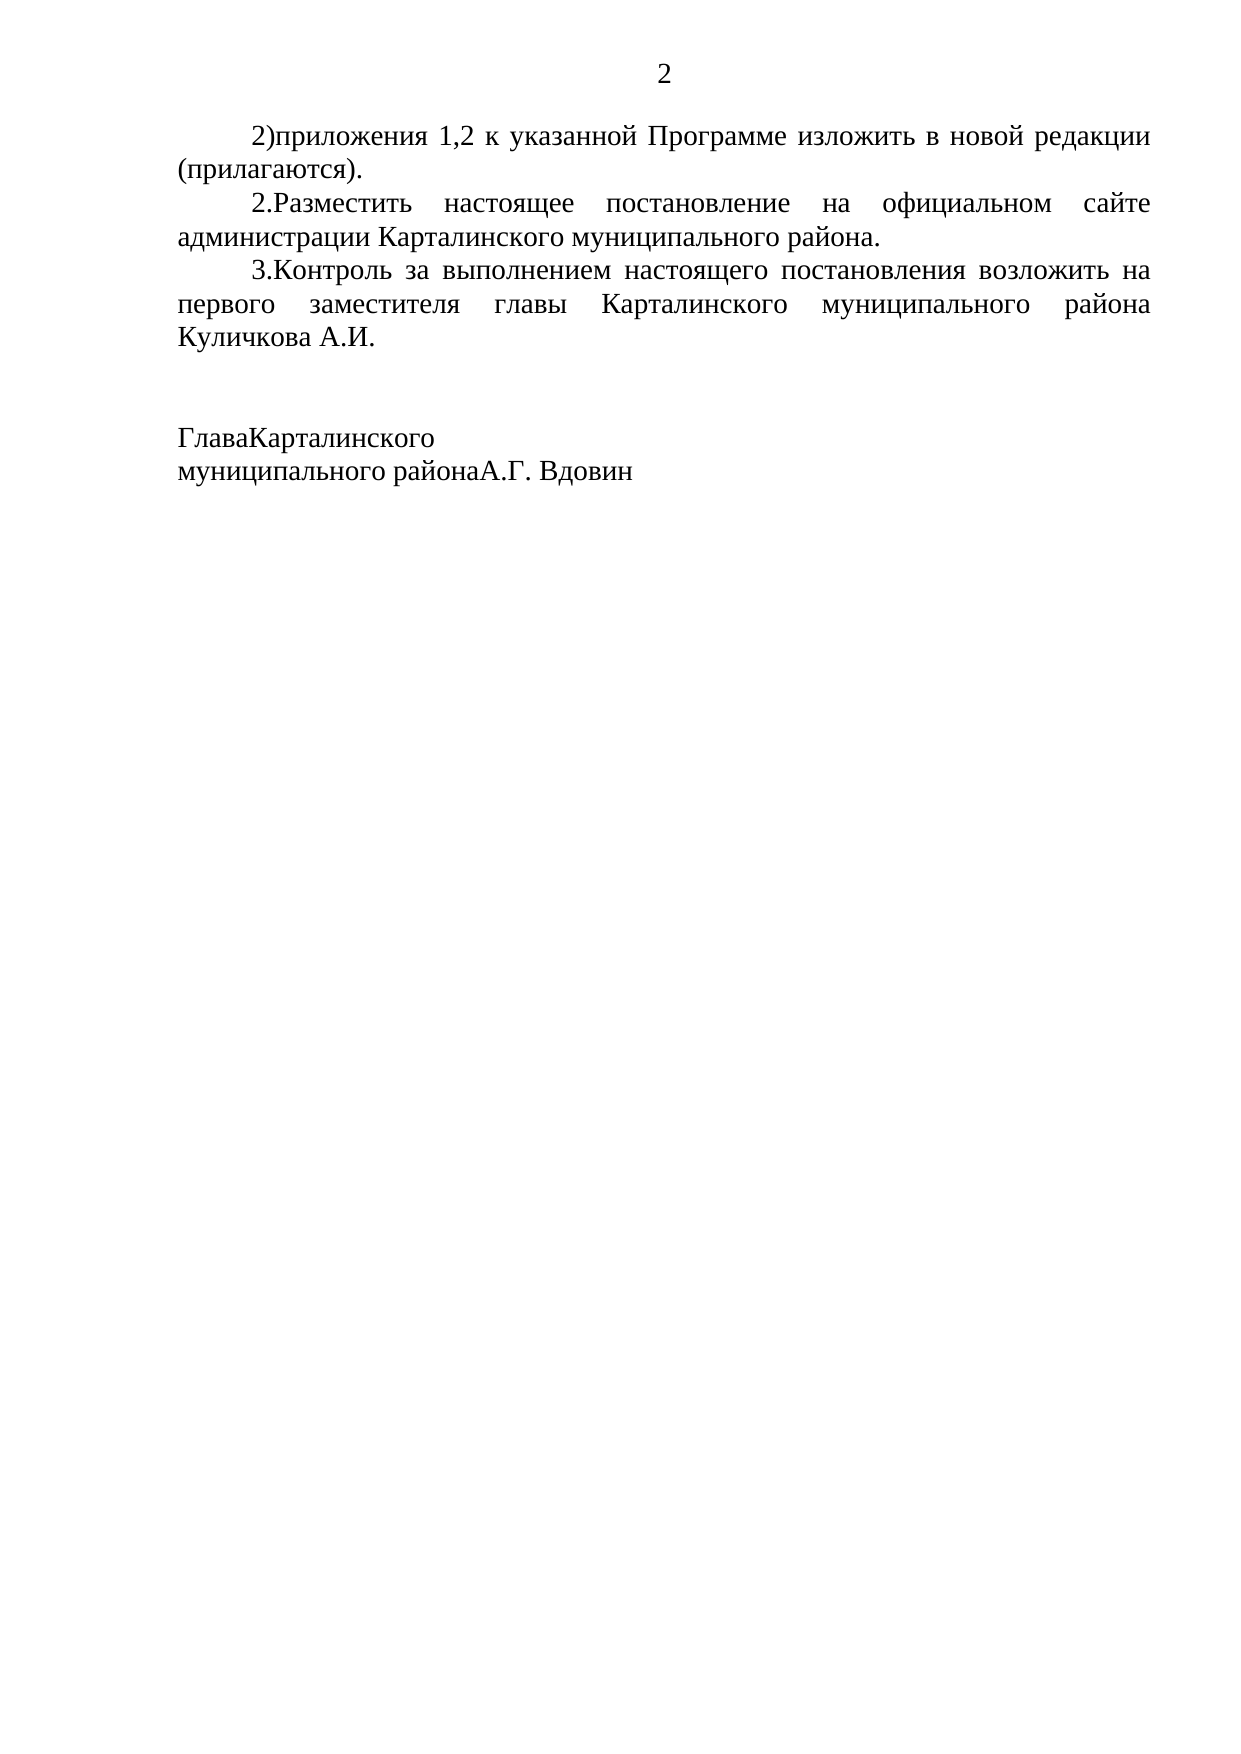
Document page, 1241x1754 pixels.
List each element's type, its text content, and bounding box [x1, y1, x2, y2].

text муниципального районаА.Г. Вдовин [177, 453, 1152, 487]
text ГлаваКарталинского [177, 420, 1152, 453]
text 2.Разместить настоящее постановление на официальном сайте администрации Карталинского муниципального района. [177, 185, 1152, 252]
text 3.Контроль за выполнением настоящего постановления возложить на первого заместителя главы Карталинского муниципального района Куличкова А.И. [177, 252, 1152, 353]
text 2)приложения 1,2 к указанной Программе изложить в новой редакции (прилагаются). [177, 118, 1152, 185]
